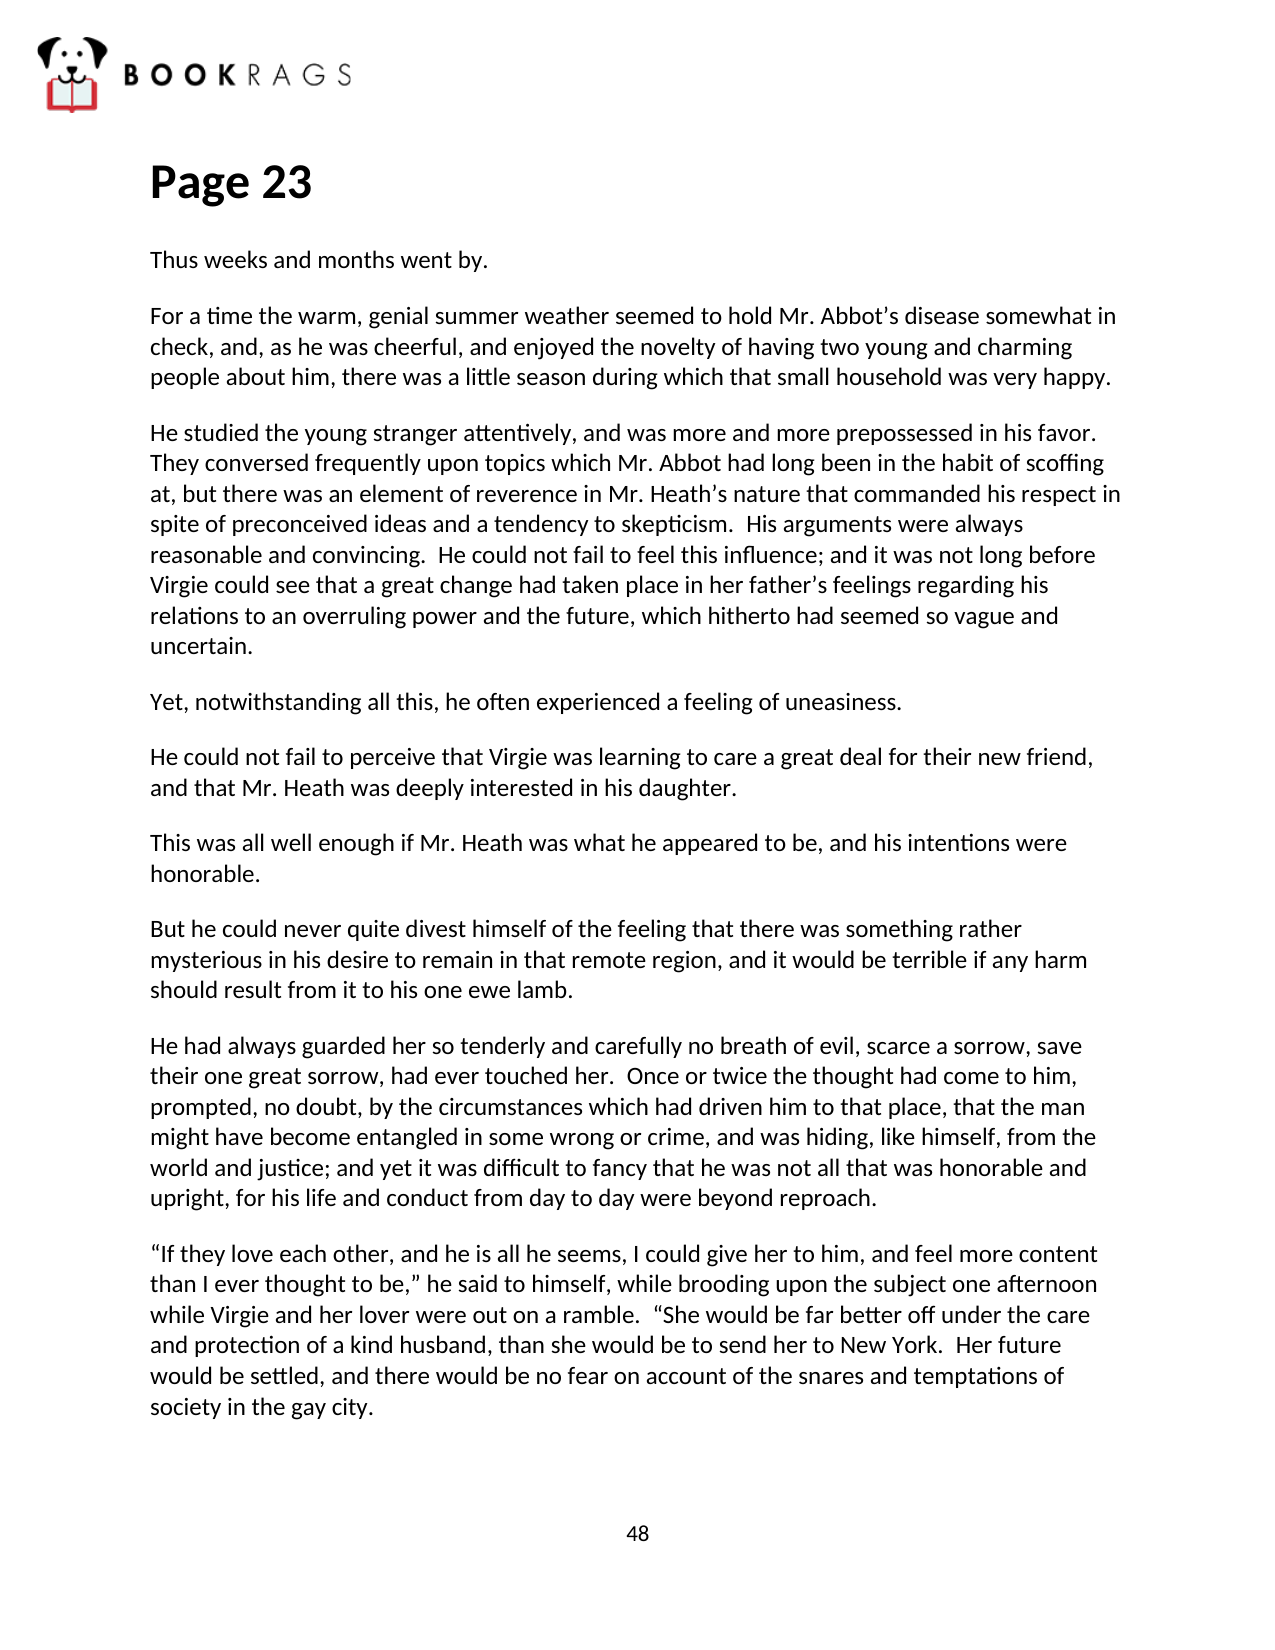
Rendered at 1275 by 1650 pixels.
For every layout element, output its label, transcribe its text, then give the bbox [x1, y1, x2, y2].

text He could not fail to perceive that Virgie was learning to care a great deal for their new friend, and that Mr. Heath was deeply interested in his daughter. [150, 741, 1125, 802]
text For a time the warm, genial summer weather seemed to hold Mr. Abbot’s disease somewhat in check, and, as he was cheerful, and enjoyed the novelty of having two young and charming people about him, there was a little season during which that small household was very happy. [150, 300, 1125, 392]
text Thus weeks and months went by. [150, 244, 1125, 275]
text This was all well enough if Mr. Heath was what he appeared to be, and his intentions were honorable. [150, 827, 1125, 888]
text Yet, notwithstanding all this, he often experienced a feeling of uneasiness. [150, 686, 1125, 716]
text He had always guarded her so tenderly and carefully no breath of evil, scarce a sorrow, save their one great sorrow, had ever touched her. Once or twice the thought had come to him, prompted, no doubt, by the circumstances which had driven him to that place, that the man might have become entangled in some wrong or crime, and was hiding, like himself, from the world and justice; and yet it was difficult to fancy that he was not all that was honorable and upright, for his life and conduct from day to day were beyond reproach. [150, 1030, 1125, 1213]
text “If they love each other, and he is all he seems, I could give her to him, and feel more content than I ever thought to be,” he said to himself, while brooding upon the subject one afternoon while Virgie and her lover were out on a ramble. “She would be far better off under the care and protection of a kind husband, than she would be to send her to New York. Her future would be settled, and there would be no fear on account of the snares and temptations of society in the gay city. [150, 1238, 1125, 1421]
text Page 23 [150, 150, 1125, 211]
picture [37, 37, 351, 113]
text But he could never quite divest himself of the feeling that there was something rather mysterious in his desire to remain in that remote region, and it would be terrible if any harm should result from it to his one ewe lamb. [150, 913, 1125, 1005]
text He studied the young stranger attentively, and was more and more prepossessed in his favor. They conversed frequently upon topics which Mr. Abbot had long been in the habit of scoffing at, but there was an element of reverence in Mr. Heath’s nature that commanded his respect in spite of preconceived ideas and a tendency to skepticism. His arguments were always reasonable and convincing. He could not fail to feel this influence; and it was not long before Virgie could see that a great change had taken place in her father’s feelings regarding his relations to an overruling power and the future, which hitherto had seemed so vague and uncertain. [150, 417, 1125, 661]
